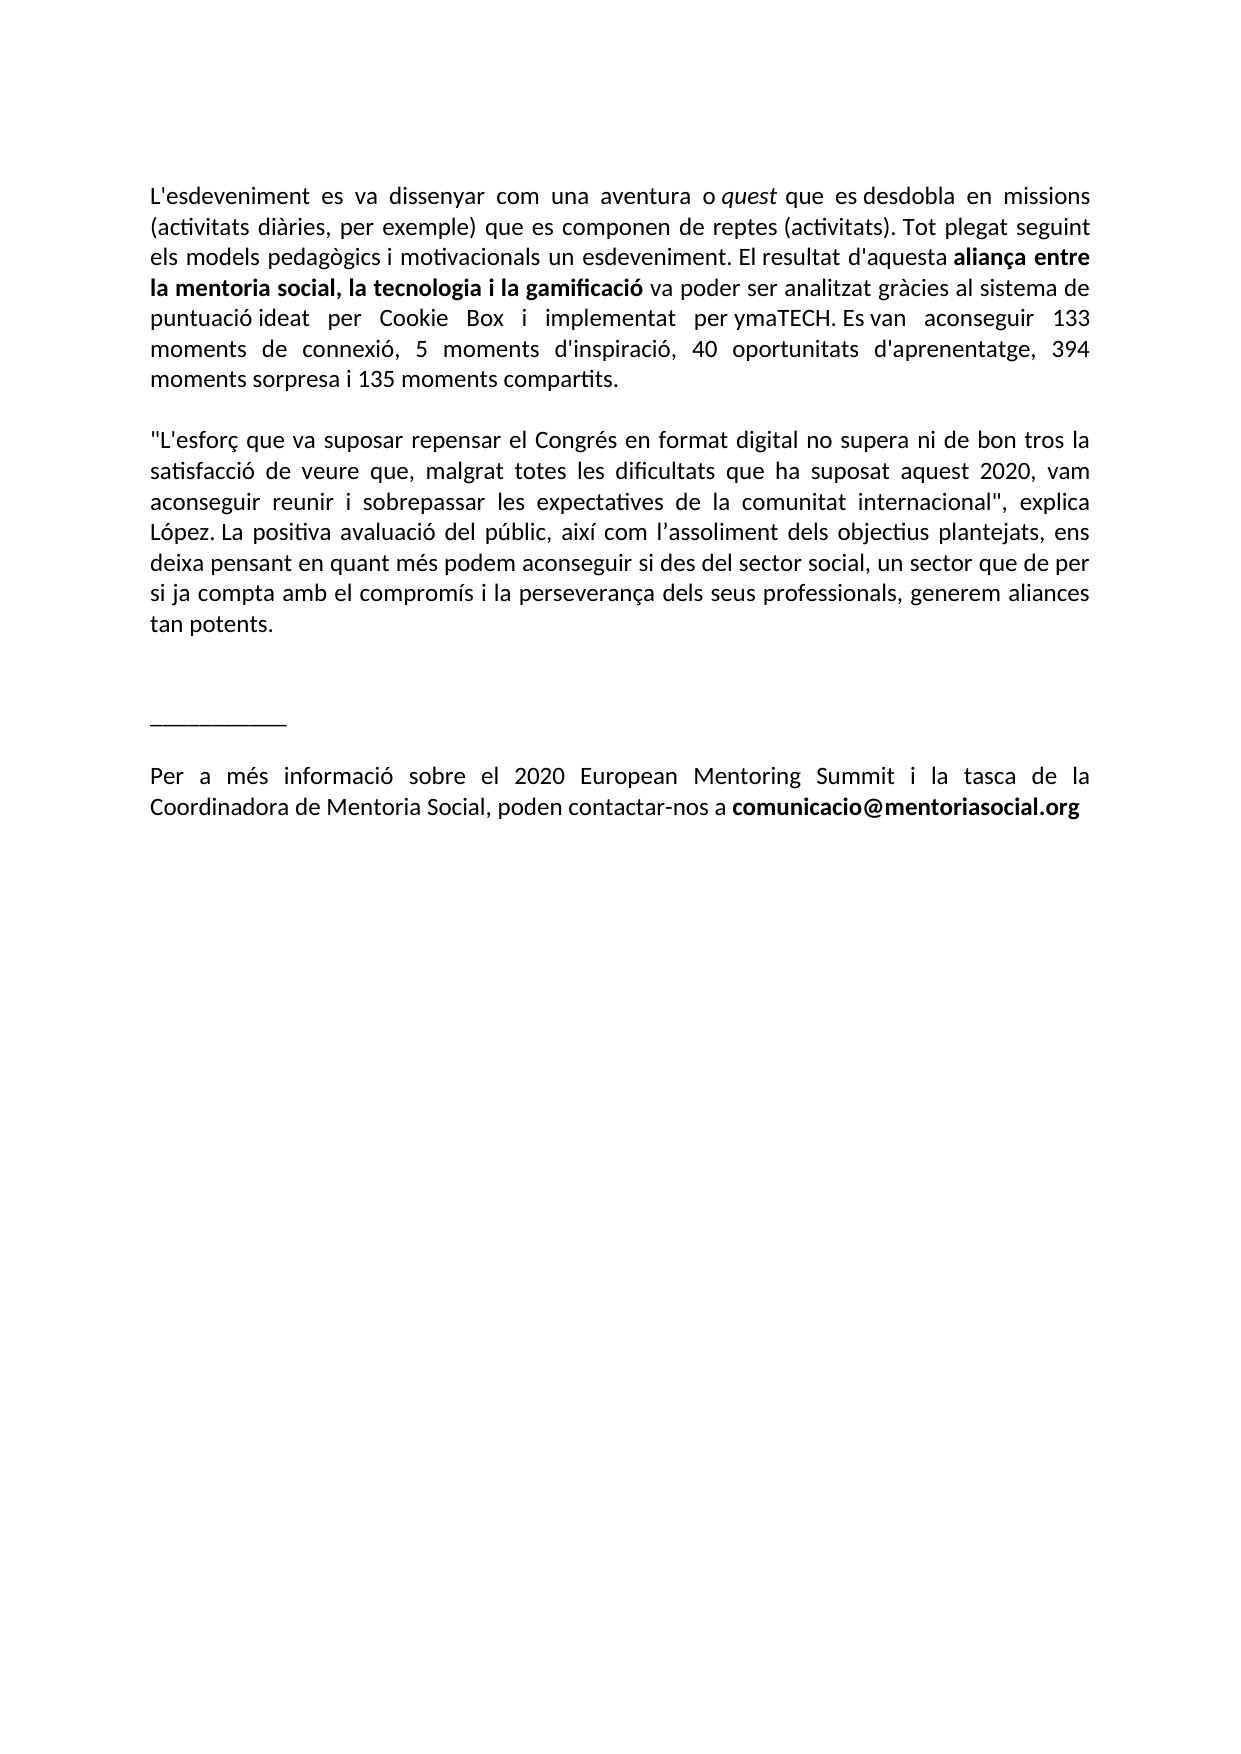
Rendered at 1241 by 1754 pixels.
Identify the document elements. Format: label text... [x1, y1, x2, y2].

text "L'esforç que va suposar repensar el Congrés en format digital no supera ni de bon tros la satisfacció de veure que, malgrat totes les dificultats que ha suposat aquest 2020, vam aconseguir reunir i sobrepassar les expectatives de la comunitat internacional", explica López. La positiva avaluació del públic, així com l’assoliment dels objectius plantejats, ens deixa pensant en quant més podem aconseguir si des del sector social, un sector que de per si ja compta amb el compromís i la perseverança dels seus professionals, generem aliances tan potents. [150, 425, 1090, 638]
text ___________ [150, 699, 1090, 730]
text Per a més informació sobre el 2020 European Mentoring Summit i la tasca de la Coordinadora de Mentoria Social, poden contactar-nos a comunicacio@mentoriasocial.org [150, 760, 1090, 821]
text L'esdeveniment es va dissenyar com una aventura o quest que es desdobla en missions (activitats diàries, per exemple) que es componen de reptes (activitats). Tot plegat seguint els models pedagògics i motivacionals un esdeveniment. El resultat d'aquesta aliança entre la mentoria social, la tecnologia i la gamificació va poder ser analitzat gràcies al sistema de puntuació ideat per Cookie Box i implementat per ymaTECH. Es van aconseguir 133 moments de connexió, 5 moments d'inspiració, 40 oportunitats d'aprenentatge, 394 moments sorpresa i 135 moments compartits. [150, 181, 1090, 394]
